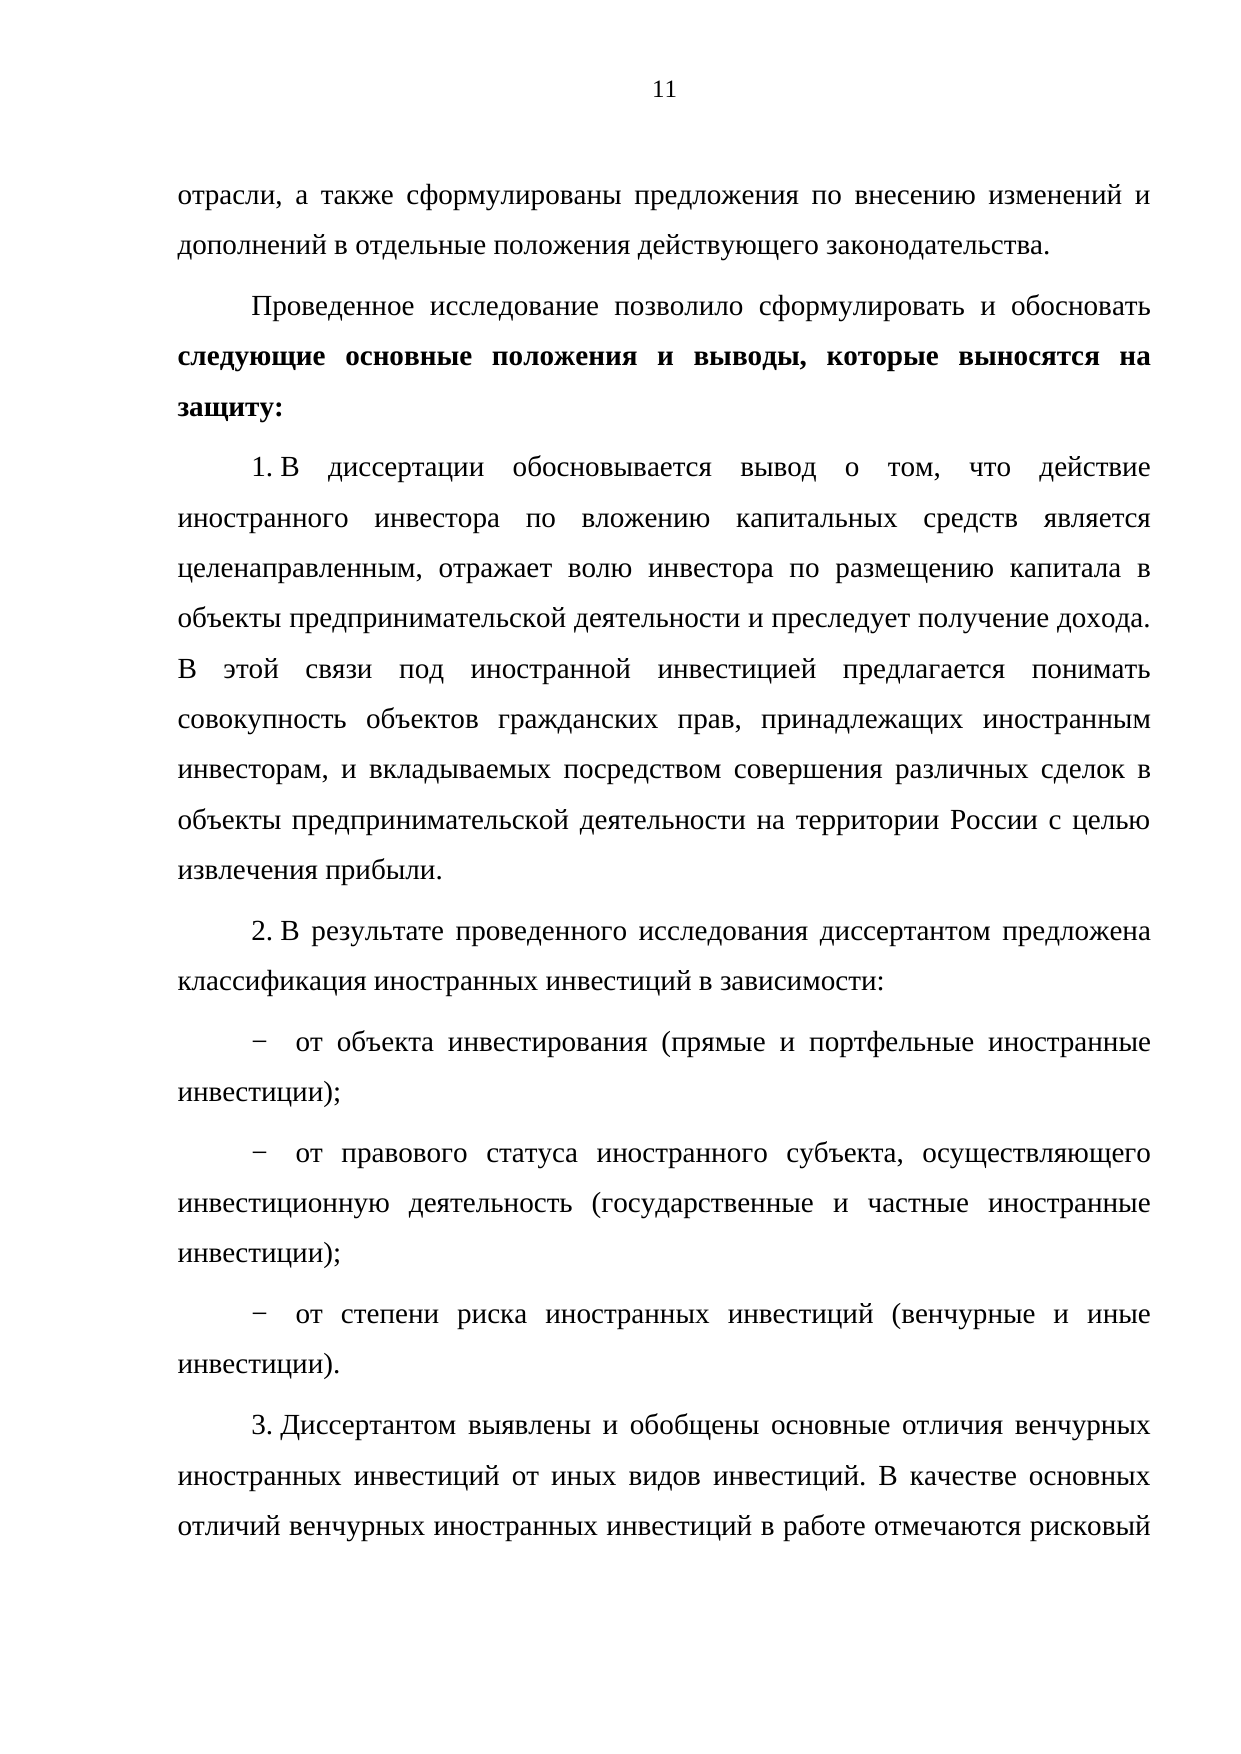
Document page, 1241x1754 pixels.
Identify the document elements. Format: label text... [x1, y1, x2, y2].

text 1. В диссертации обосновывается вывод о том, что действие иностранного инвестора по вложению капитальных средств является целенаправленным, отражает волю инвестора по размещению капитала в объекты предпринимательской деятельности и преследует получение дохода. В этой связи под иностранной инвестицией предлагается понимать совокупность объектов гражданских прав, принадлежащих иностранным инвесторам, и вкладываемых посредством совершения различных сделок в объекты предпринимательской деятельности на территории России с целью извлечения прибыли. [177, 449, 1152, 886]
text − от правового статуса иностранного субъекта, осуществляющего инвестиционную деятельность (государственные и частные иностранные инвестиции); [177, 1135, 1152, 1269]
text Проведенное исследование позволило сформулировать и обосновать следующие основные положения и выводы, которые выносятся на защиту: [177, 288, 1152, 422]
text − от степени риска иностранных инвестиций (венчурные и иные инвестиции). [177, 1296, 1152, 1380]
text 2. В результате проведенного исследования диссертантом предложена классификация иностранных инвестиций в зависимости: [177, 913, 1152, 997]
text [177, 1407, 1152, 1541]
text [177, 177, 1152, 261]
text − от объекта инвестирования (прямые и портфельные иностранные инвестиции); [177, 1024, 1152, 1108]
